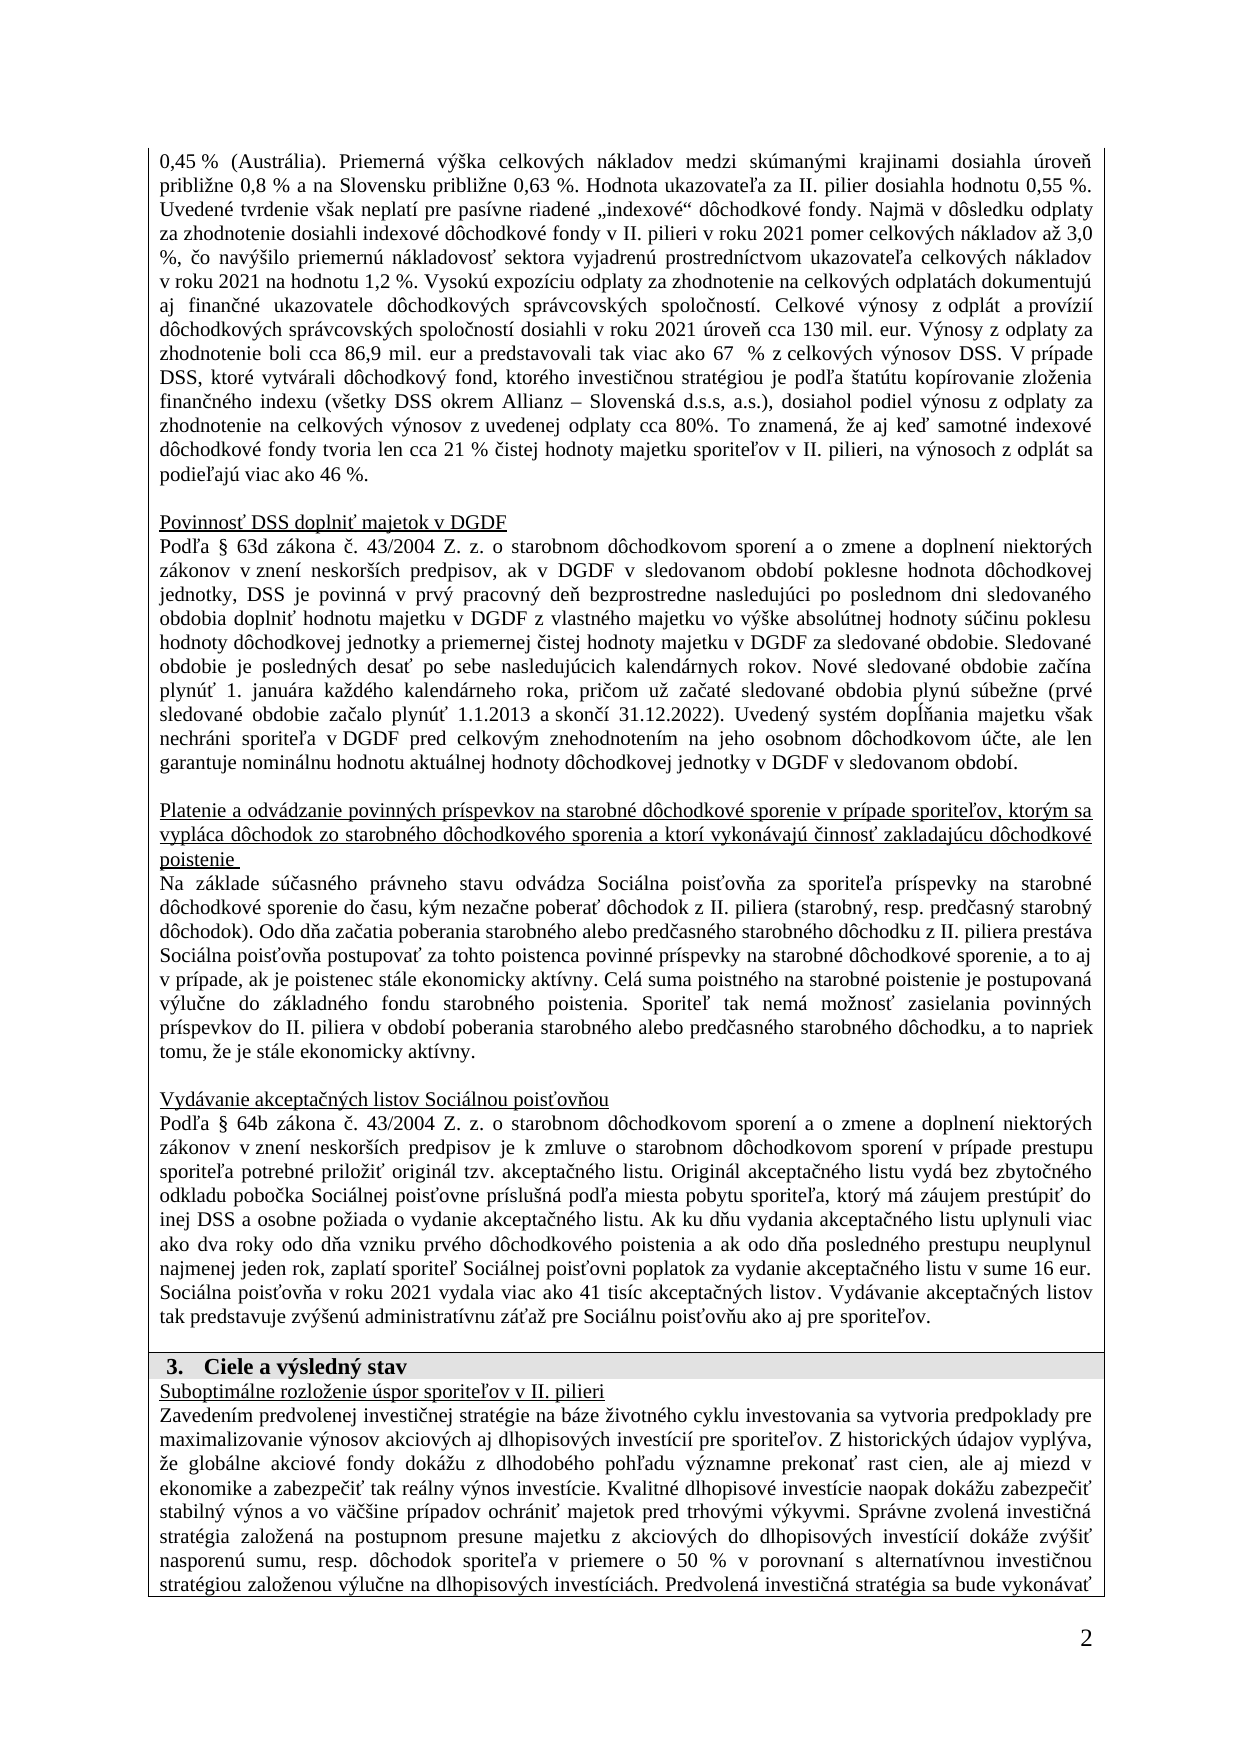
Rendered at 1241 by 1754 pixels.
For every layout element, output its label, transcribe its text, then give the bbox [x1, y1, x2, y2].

table_cell Ciele a výsledný stav [149, 1353, 1104, 1379]
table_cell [149, 1379, 1104, 1596]
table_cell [149, 149, 1104, 1352]
